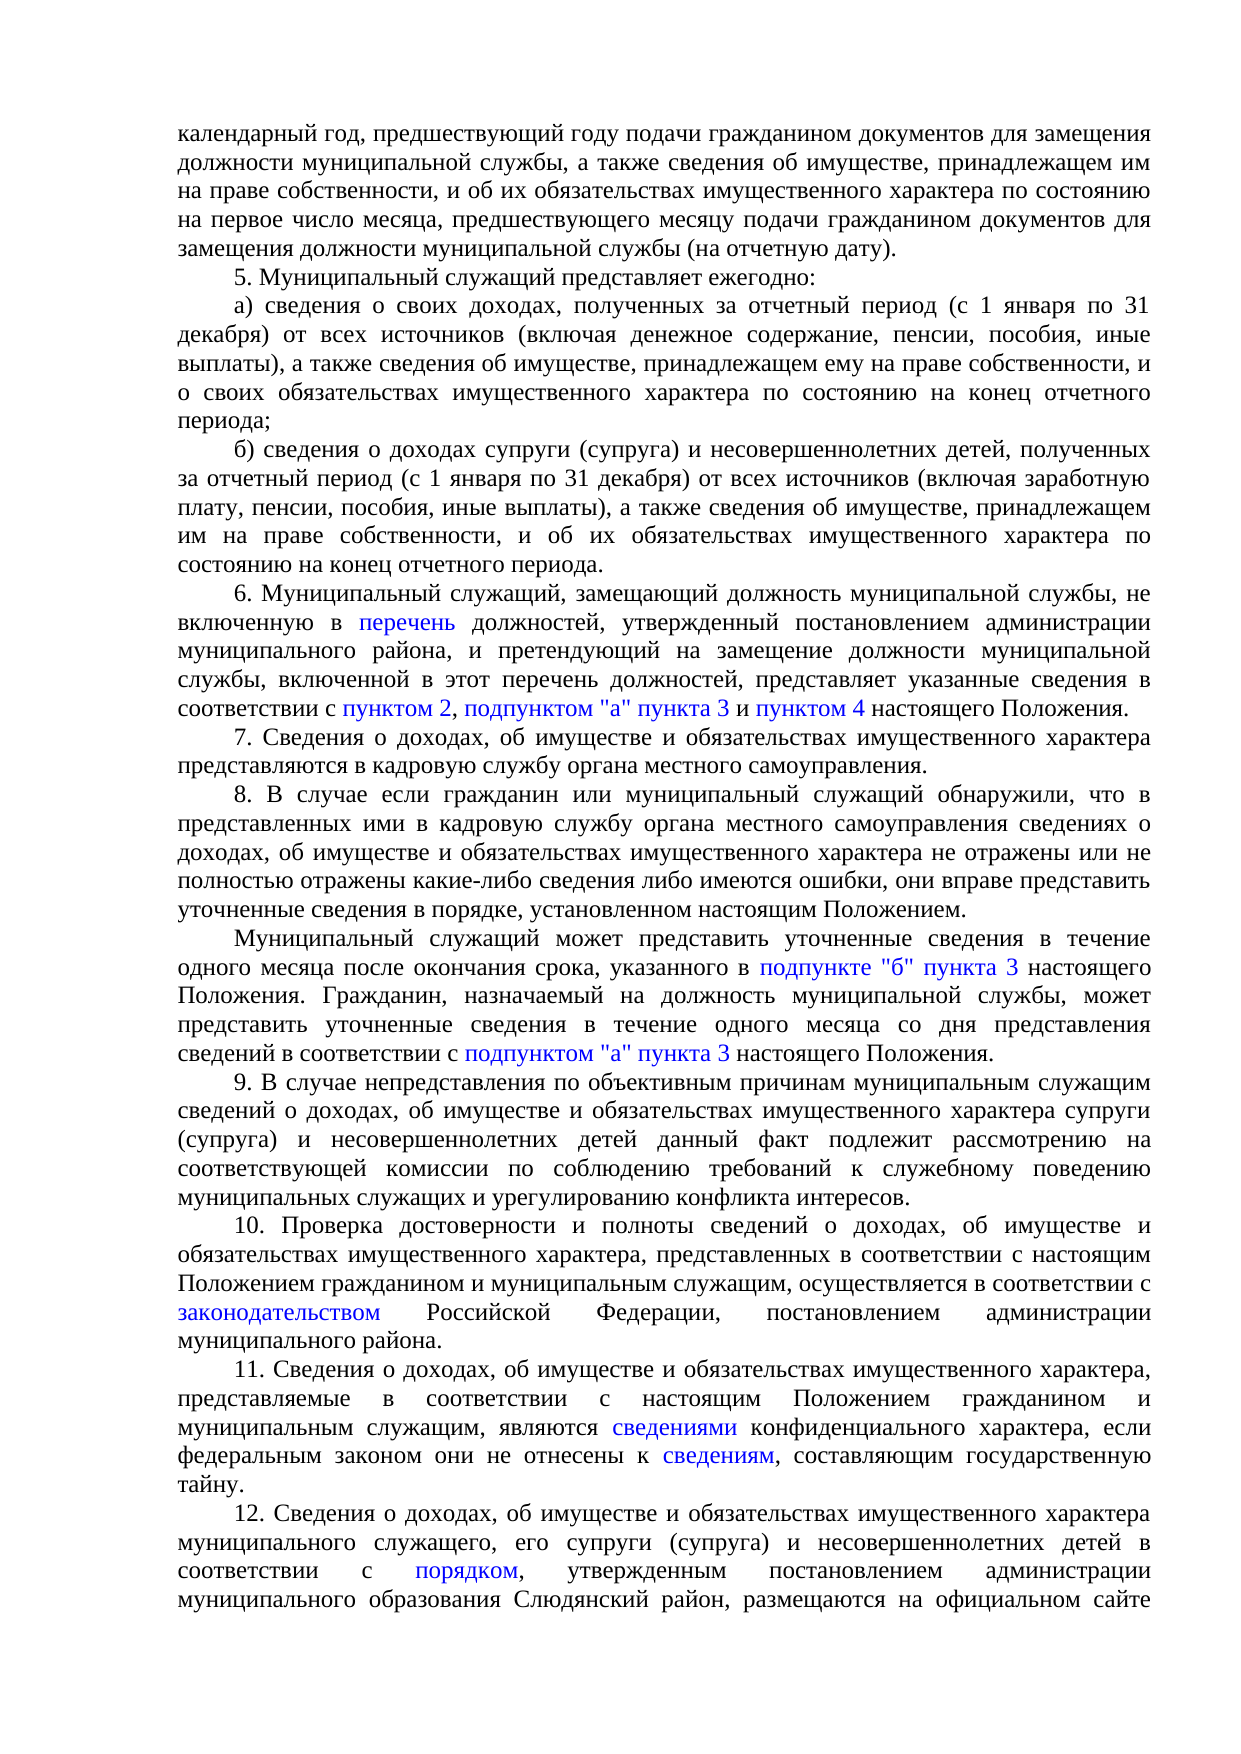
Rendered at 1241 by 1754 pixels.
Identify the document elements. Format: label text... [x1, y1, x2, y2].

text 6. Муниципальный служащий, замещающий должность муниципальной службы, не включенную в перечень должностей, утвержденный постановлением администрации муниципального района, и претендующий на замещение должности муниципальной службы, включенной в этот перечень должностей, представляет указанные сведения в соответствии с пунктом 2, подпунктом "а" пункта 3 и пунктом 4 настоящего Положения. [177, 578, 1152, 722]
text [177, 1498, 1152, 1613]
text б) сведения о доходах супруги (супруга) и несовершеннолетних детей, полученных за отчетный период (с 1 января по 31 декабря) от всех источников (включая заработную плату, пенсии, пособия, иные выплаты), а также сведения об имуществе, принадлежащем им на праве собственности, и об их обязательствах имущественного характера по состоянию на конец отчетного периода. [177, 434, 1152, 578]
text а) сведения о своих доходах, полученных за отчетный период (с 1 января по 31 декабря) от всех источников (включая денежное содержание, пенсии, пособия, иные выплаты), а также сведения об имуществе, принадлежащем ему на праве собственности, и о своих обязательствах имущественного характера по состоянию на конец отчетного периода; [177, 291, 1152, 434]
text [177, 118, 1152, 262]
text 11. Сведения о доходах, об имуществе и обязательствах имущественного характера, представляемые в соответствии с настоящим Положением гражданином и муниципальным служащим, являются сведениями конфиденциального характера, если федеральным законом они не отнесены к сведениям, составляющим государственную тайну. [177, 1354, 1152, 1498]
text 5. Муниципальный служащий представляет ежегодно: [177, 262, 1152, 291]
text Муниципальный служащий может представить уточненные сведения в течение одного месяца после окончания срока, указанного в подпункте "б" пункта 3 настоящего Положения. Гражданин, назначаемый на должность муниципальной службы, может представить уточненные сведения в течение одного месяца со дня представления сведений в соответствии с подпунктом "а" пункта 3 настоящего Положения. [177, 923, 1152, 1067]
text 9. В случае непредставления по объективным причинам муниципальным служащим сведений о доходах, об имуществе и обязательствах имущественного характера супруги (супруга) и несовершеннолетних детей данный факт подлежит рассмотрению на соответствующей комиссии по соблюдению требований к служебному поведению муниципальных служащих и урегулированию конфликта интересов. [177, 1067, 1152, 1211]
text 10. Проверка достоверности и полноты сведений о доходах, об имуществе и обязательствах имущественного характера, представленных в соответствии с настоящим Положением гражданином и муниципальным служащим, осуществляется в соответствии с законодательством Российской Федерации, постановлением администрации муниципального района. [177, 1211, 1152, 1354]
text 7. Сведения о доходах, об имуществе и обязательствах имущественного характера представляются в кадровую службу органа местного самоуправления. [177, 722, 1152, 779]
text 8. В случае если гражданин или муниципальный служащий обнаружили, что в представленных ими в кадровую службу органа местного самоуправления сведениях о доходах, об имуществе и обязательствах имущественного характера не отражены или не полностью отражены какие-либо сведения либо имеются ошибки, они вправе представить уточненные сведения в порядке, установленном настоящим Положением. [177, 779, 1152, 923]
